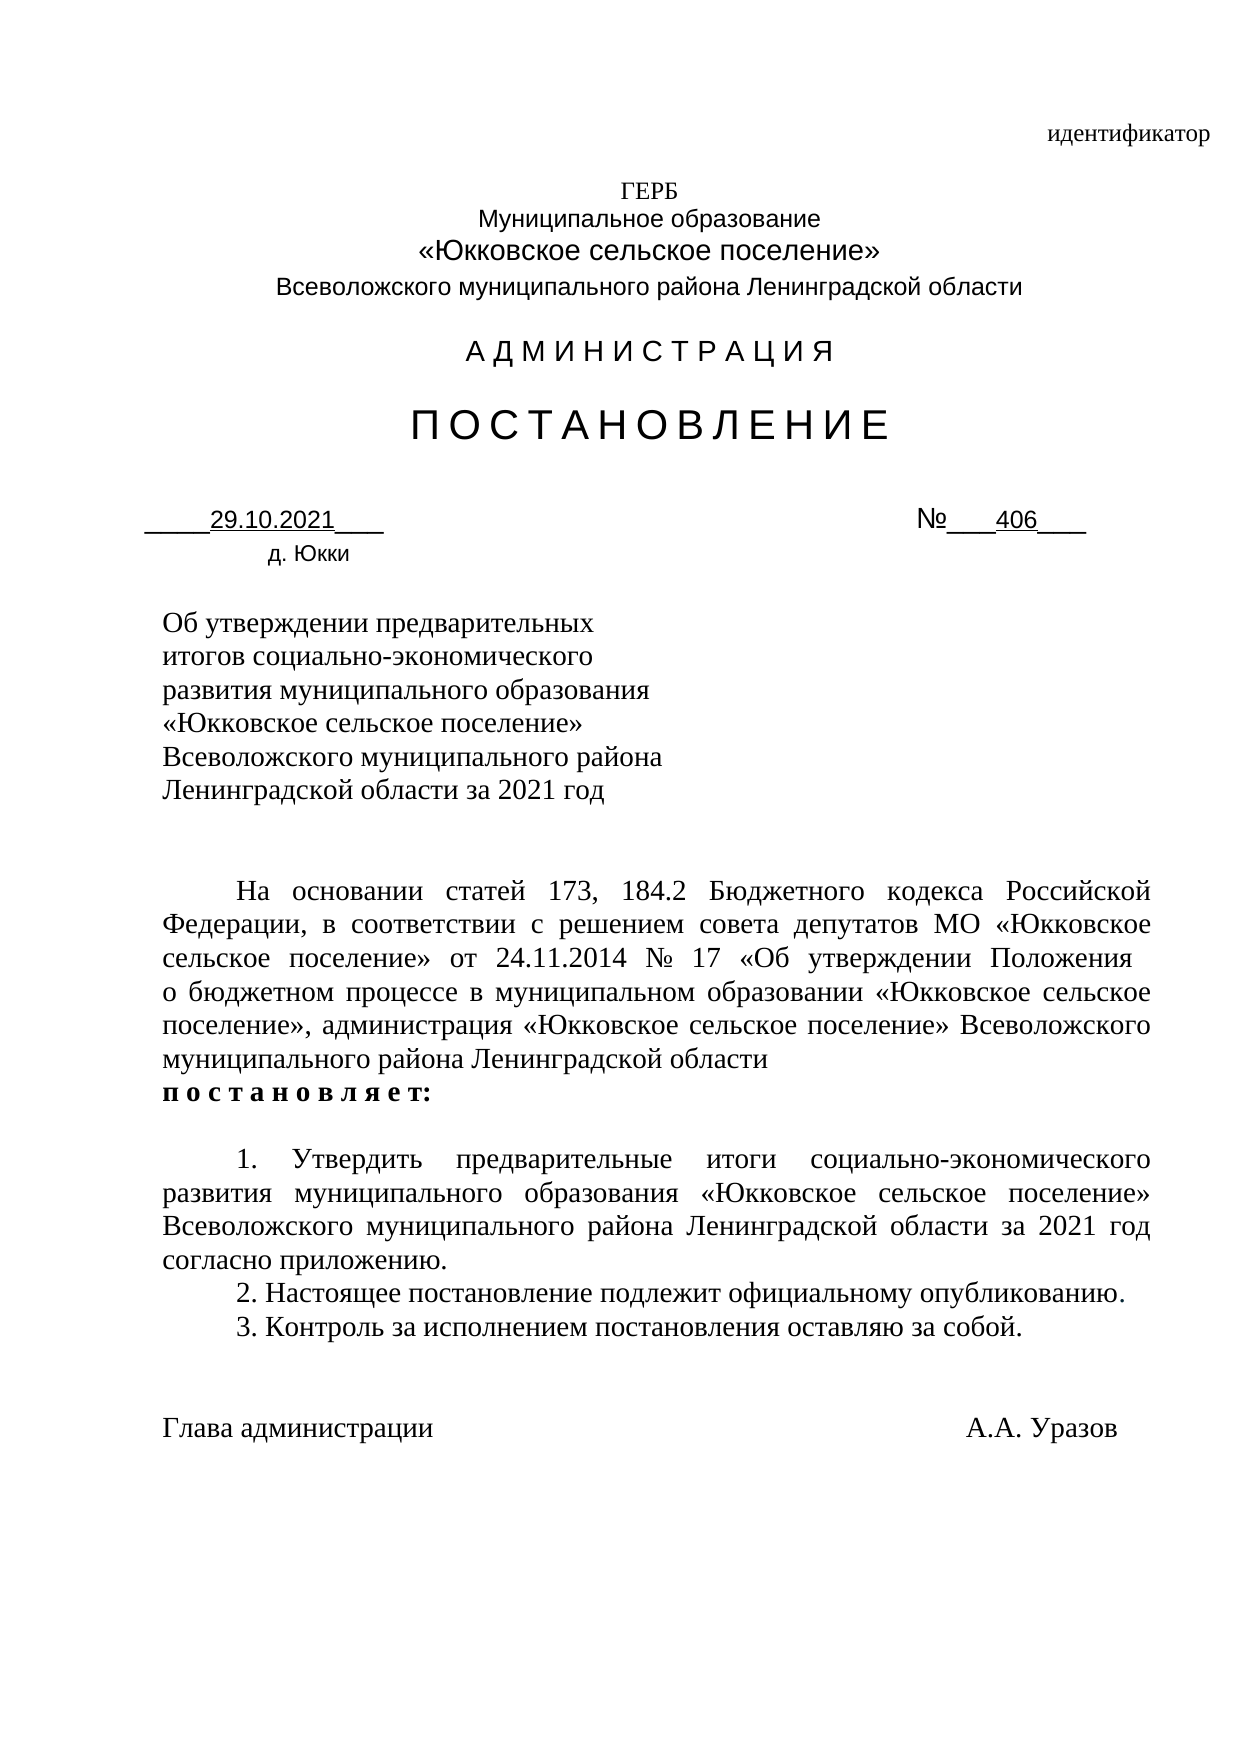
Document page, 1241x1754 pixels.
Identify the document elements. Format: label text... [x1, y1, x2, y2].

text 1. Утвердить предварительные итоги социально-экономического развития муниципального образования «Юкковское сельское поселение» Всеволожского муниципального района Ленинградской области за 2021 год согласно приложению. [162, 1141, 1152, 1276]
text п о с т а н о в л я е т: [162, 1074, 1152, 1108]
text итогов социально-экономического [162, 638, 1152, 672]
text Всеволожского муниципального района [162, 739, 1152, 772]
text На основании статей 173, 184.2 Бюджетного кодекса Российской Федерации, в соответствии с решением совета депутатов МО «Юкковское сельское поселение» от 24.11.2014 № 17 «Об утверждении Положения о бюджетном процессе в муниципальном образовании «Юкковское сельское поселение», администрация «Юкковское сельское поселение» Всеволожского муниципального района Ленинградской области [162, 873, 1152, 1074]
text ГЕРБ [88, 176, 1211, 204]
text АДМИНИСТРАЦИЯ [88, 333, 1211, 367]
text Об утверждении предварительных [162, 605, 1152, 638]
text Глава администрации А.А. Уразов [162, 1410, 1152, 1443]
text идентификатор [88, 118, 1211, 147]
text ____29.10.2021___ №___406___ [88, 501, 1211, 535]
text Ленинградской области за 2021 год [162, 772, 1152, 806]
text «Юкковское сельское поселение» [88, 233, 1211, 267]
text ПОСТАНОВЛЕНИЕ [88, 401, 1211, 448]
text Муниципальное образование [88, 204, 1211, 233]
text д. Юкки [88, 540, 1211, 566]
text «Юкковское сельское поселение» [162, 705, 1152, 739]
text 3. Контроль за исполнением постановления оставляю за собой. [162, 1309, 1152, 1343]
text 2. Настоящее постановление подлежит официальному опубликованию. [162, 1276, 1152, 1309]
text Всеволожского муниципального района Ленинградской области [88, 272, 1211, 301]
text развития муниципального образования [162, 672, 1152, 705]
